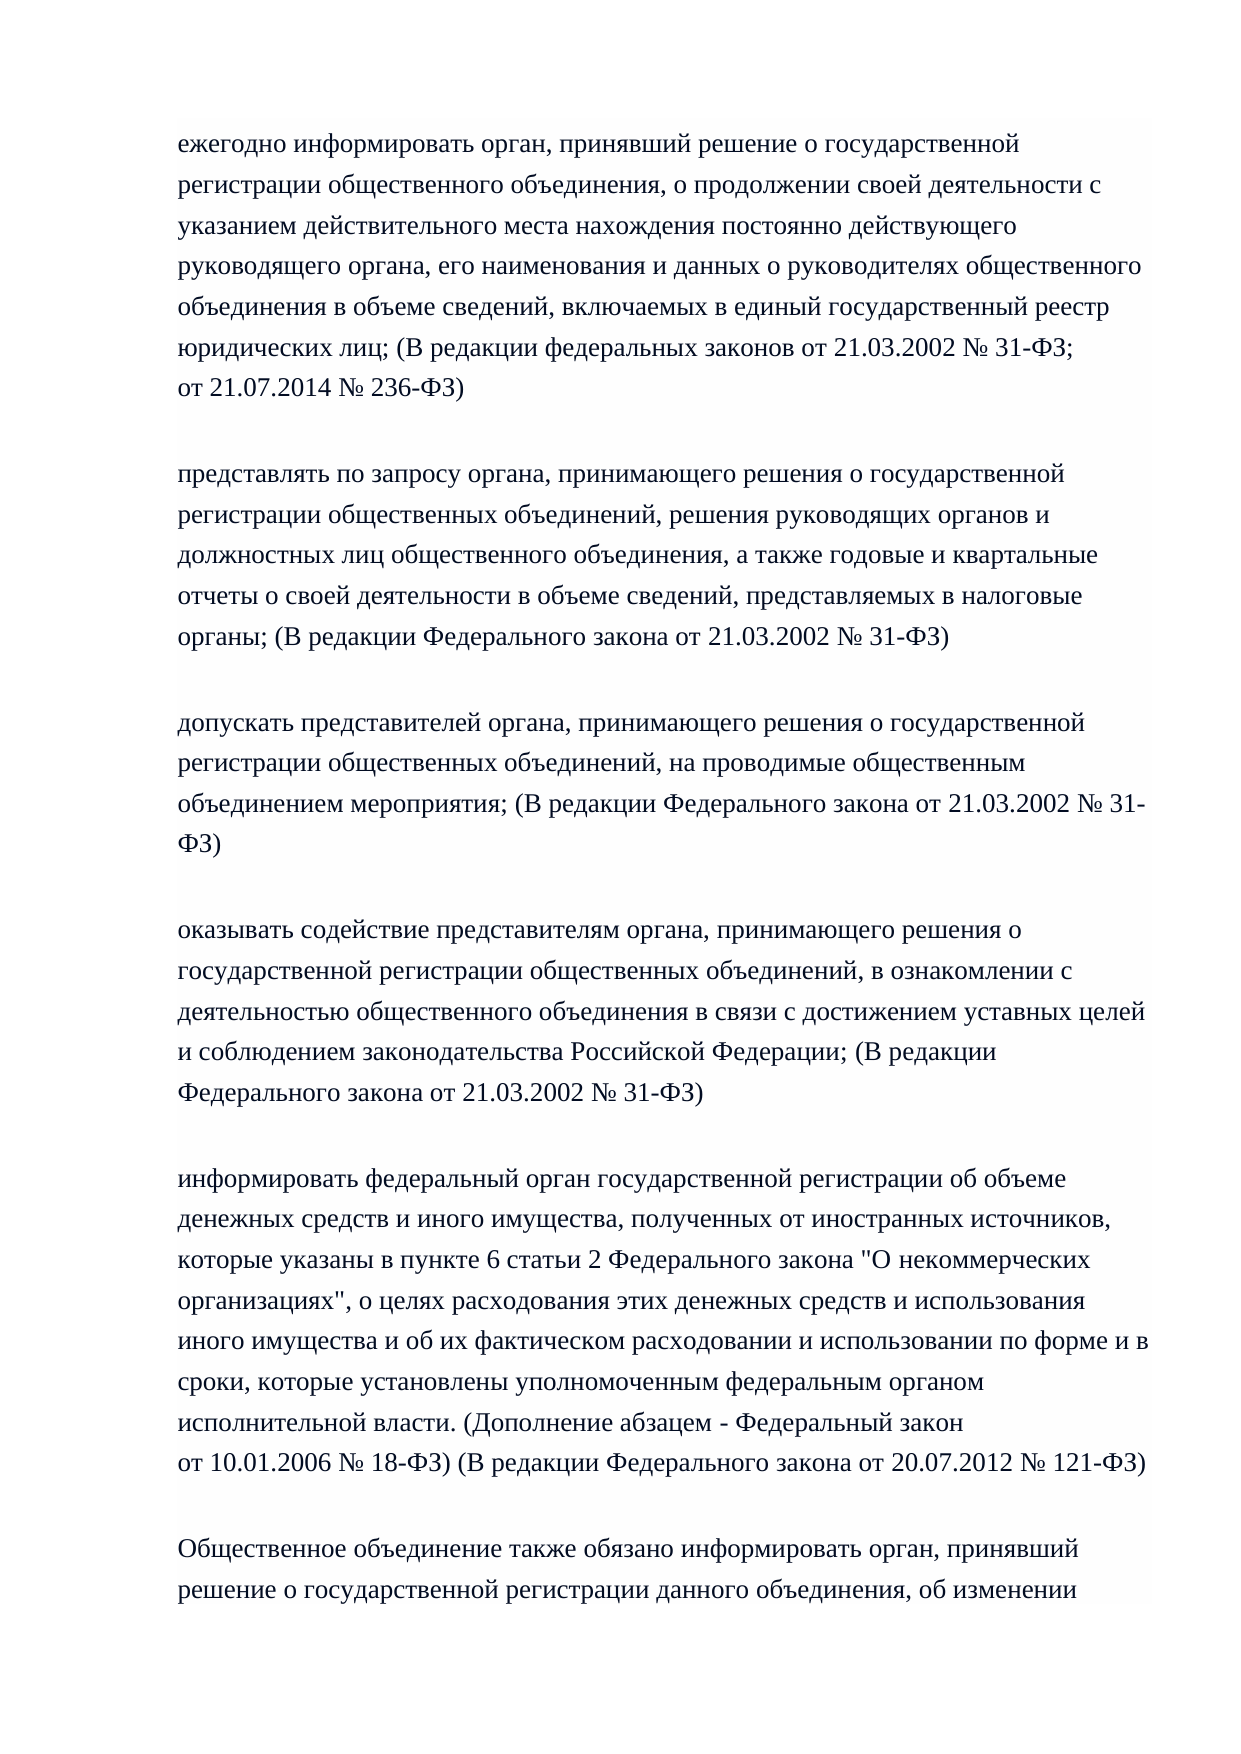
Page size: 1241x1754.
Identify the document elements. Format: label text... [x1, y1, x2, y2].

text допускать представителей органа, принимающего решения о государственной регистрации общественных объединений, на проводимые общественным объединением мероприятия; (В редакции Федерального закона от 21.03.2002 № 31-ФЗ) [177, 696, 1152, 859]
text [177, 1523, 1152, 1604]
text представлять по запросу органа, принимающего решения о государственной регистрации общественных объединений, решения руководящих органов и должностных лиц общественного объединения, а также годовые и квартальные отчеты о своей деятельности в объеме сведений, представляемых в налоговые органы; (В редакции Федерального закона от 21.03.2002 № 31-ФЗ) [177, 448, 1152, 651]
text информировать федеральный орган государственной регистрации об объеме денежных средств и иного имущества, полученных от иностранных источников, которые указаны в пункте 6 статьи 2 Федерального закона "О некоммерческих организациях", о целях расходования этих денежных средств и использования иного имущества и об их фактическом расходовании и использовании по форме и в сроки, которые установлены уполномоченным федеральным органом исполнительной власти. (Дополнение абзацем - Федеральный закон от 10.01.2006 № 18-ФЗ) (В редакции Федерального закона от 20.07.2012 № 121-ФЗ) [177, 1152, 1152, 1477]
text ежегодно информировать орган, принявший решение о государственной регистрации общественного объединения, о продолжении своей деятельности с указанием действительного места нахождения постоянно действующего руководящего органа, его наименования и данных о руководителях общественного объединения в объеме сведений, включаемых в единый государственный реестр юридических лиц; (В редакции федеральных законов от 21.03.2002 № 31-ФЗ; от 21.07.2014 № 236-ФЗ) [177, 118, 1152, 402]
text оказывать содействие представителям органа, принимающего решения о государственной регистрации общественных объединений, в ознакомлении с деятельностью общественного объединения в связи с достижением уставных целей и соблюдением законодательства Российской Федерации; (В редакции Федерального закона от 21.03.2002 № 31-ФЗ) [177, 904, 1152, 1107]
